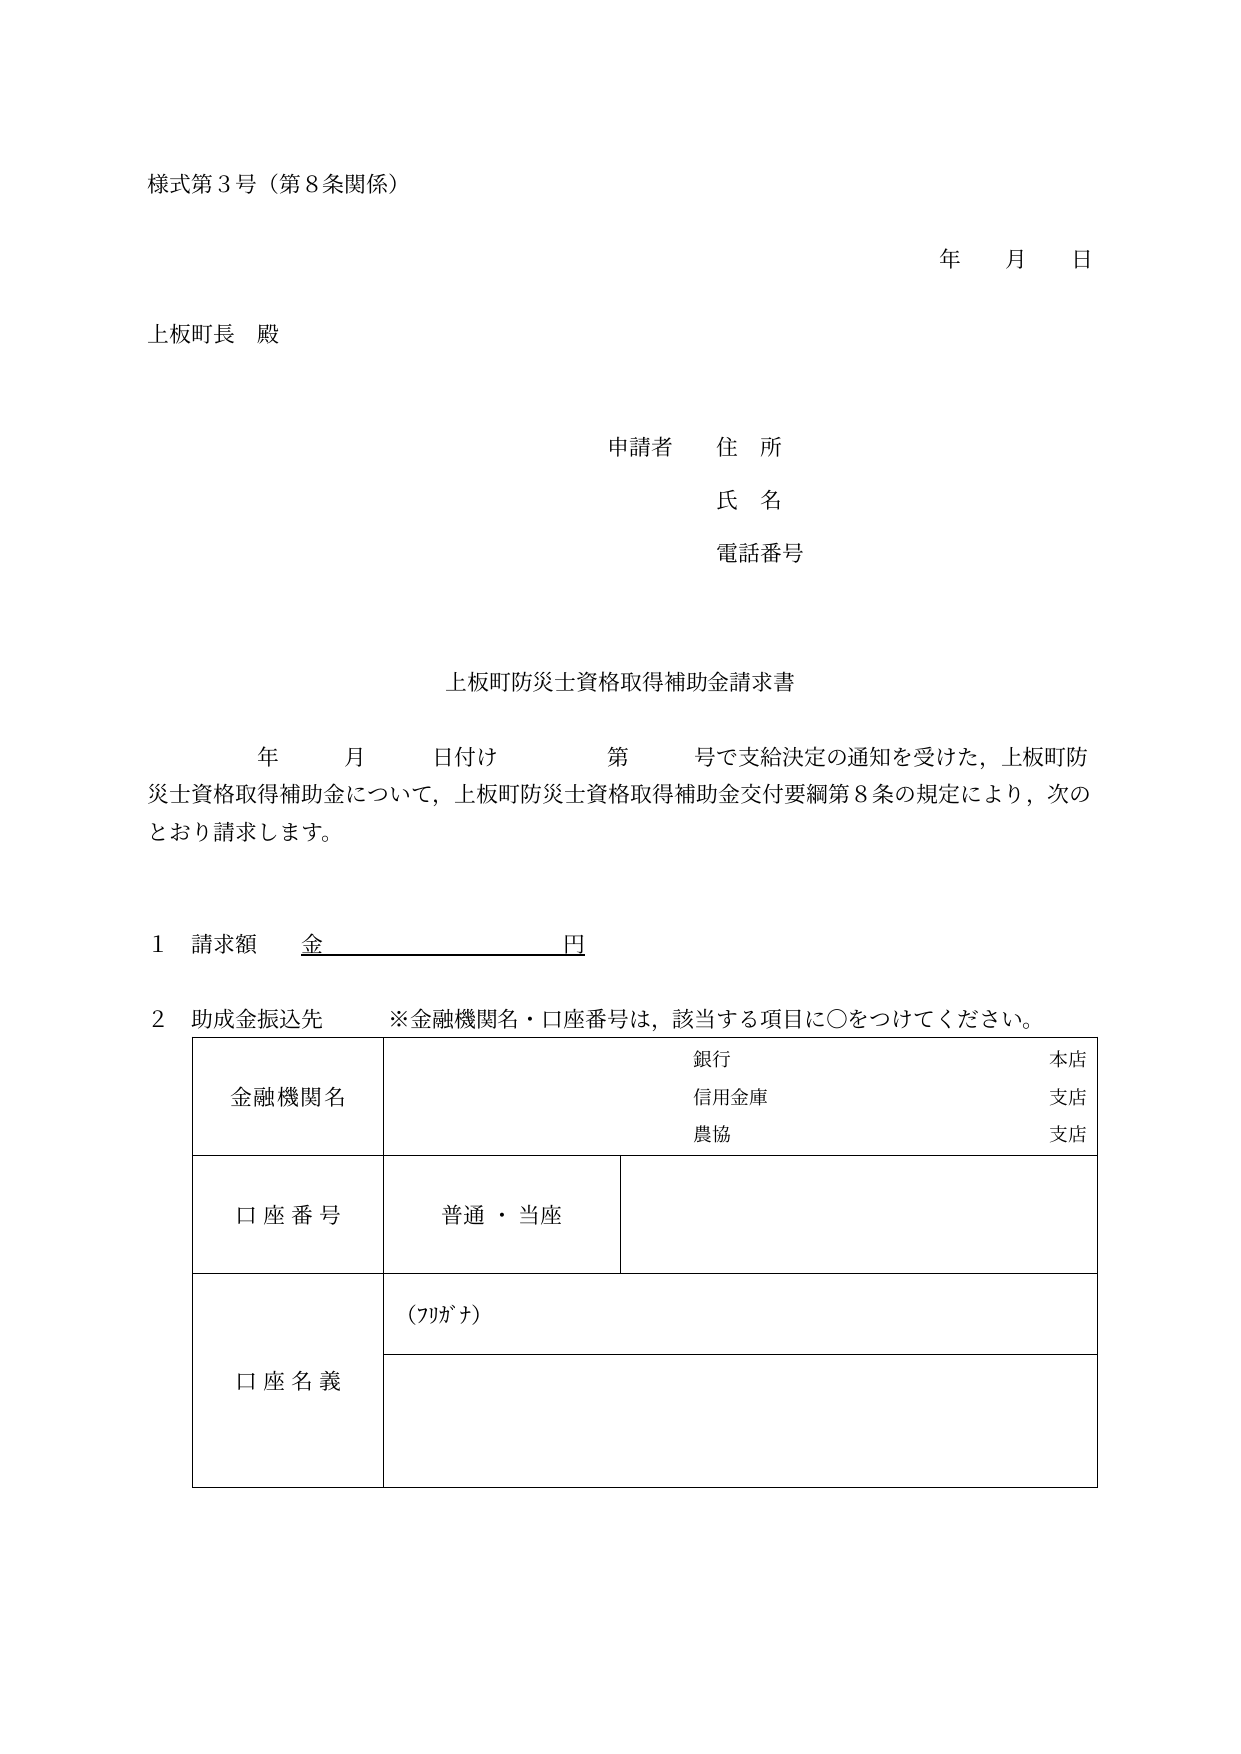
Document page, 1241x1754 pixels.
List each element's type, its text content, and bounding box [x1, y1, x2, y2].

table_cell 口座番号 [193, 1156, 383, 1273]
table_cell [621, 1156, 1097, 1273]
text 上板町防災士資格取得補助金請求書 [148, 662, 1092, 699]
table_cell 口座名義 [193, 1274, 383, 1487]
text 電話番号 [607, 533, 1092, 571]
text 申請者 住所 [607, 427, 1092, 464]
text 年 月 日 [148, 239, 1092, 277]
text 様式第３号（第８条関係） [148, 164, 1092, 202]
text 上板町長 殿 [148, 314, 1092, 352]
table_cell （ﾌﾘｶﾞﾅ） [384, 1274, 1097, 1354]
text 年 月 日付け 第 号で支給決定の通知を受けた，上板町防災士資格取得補助金について，上板町防災士資格取得補助金交付要綱第８条の規定により，次のとおり請求します。 [148, 737, 1092, 849]
text 氏名 [607, 480, 1092, 518]
table_cell [384, 1355, 1097, 1487]
table_header 金融機関名 [193, 1038, 383, 1155]
text ２ 助成金振込先 ※金融機関名・口座番号は，該当する項目に○をつけてください。 [148, 999, 1092, 1037]
text １ 請求額 金 円 [148, 924, 1092, 962]
table_cell 普通 ・ 当座 [384, 1156, 620, 1273]
table_header 銀行 本店 信用金庫 支店 農協 支店 [384, 1038, 1097, 1155]
